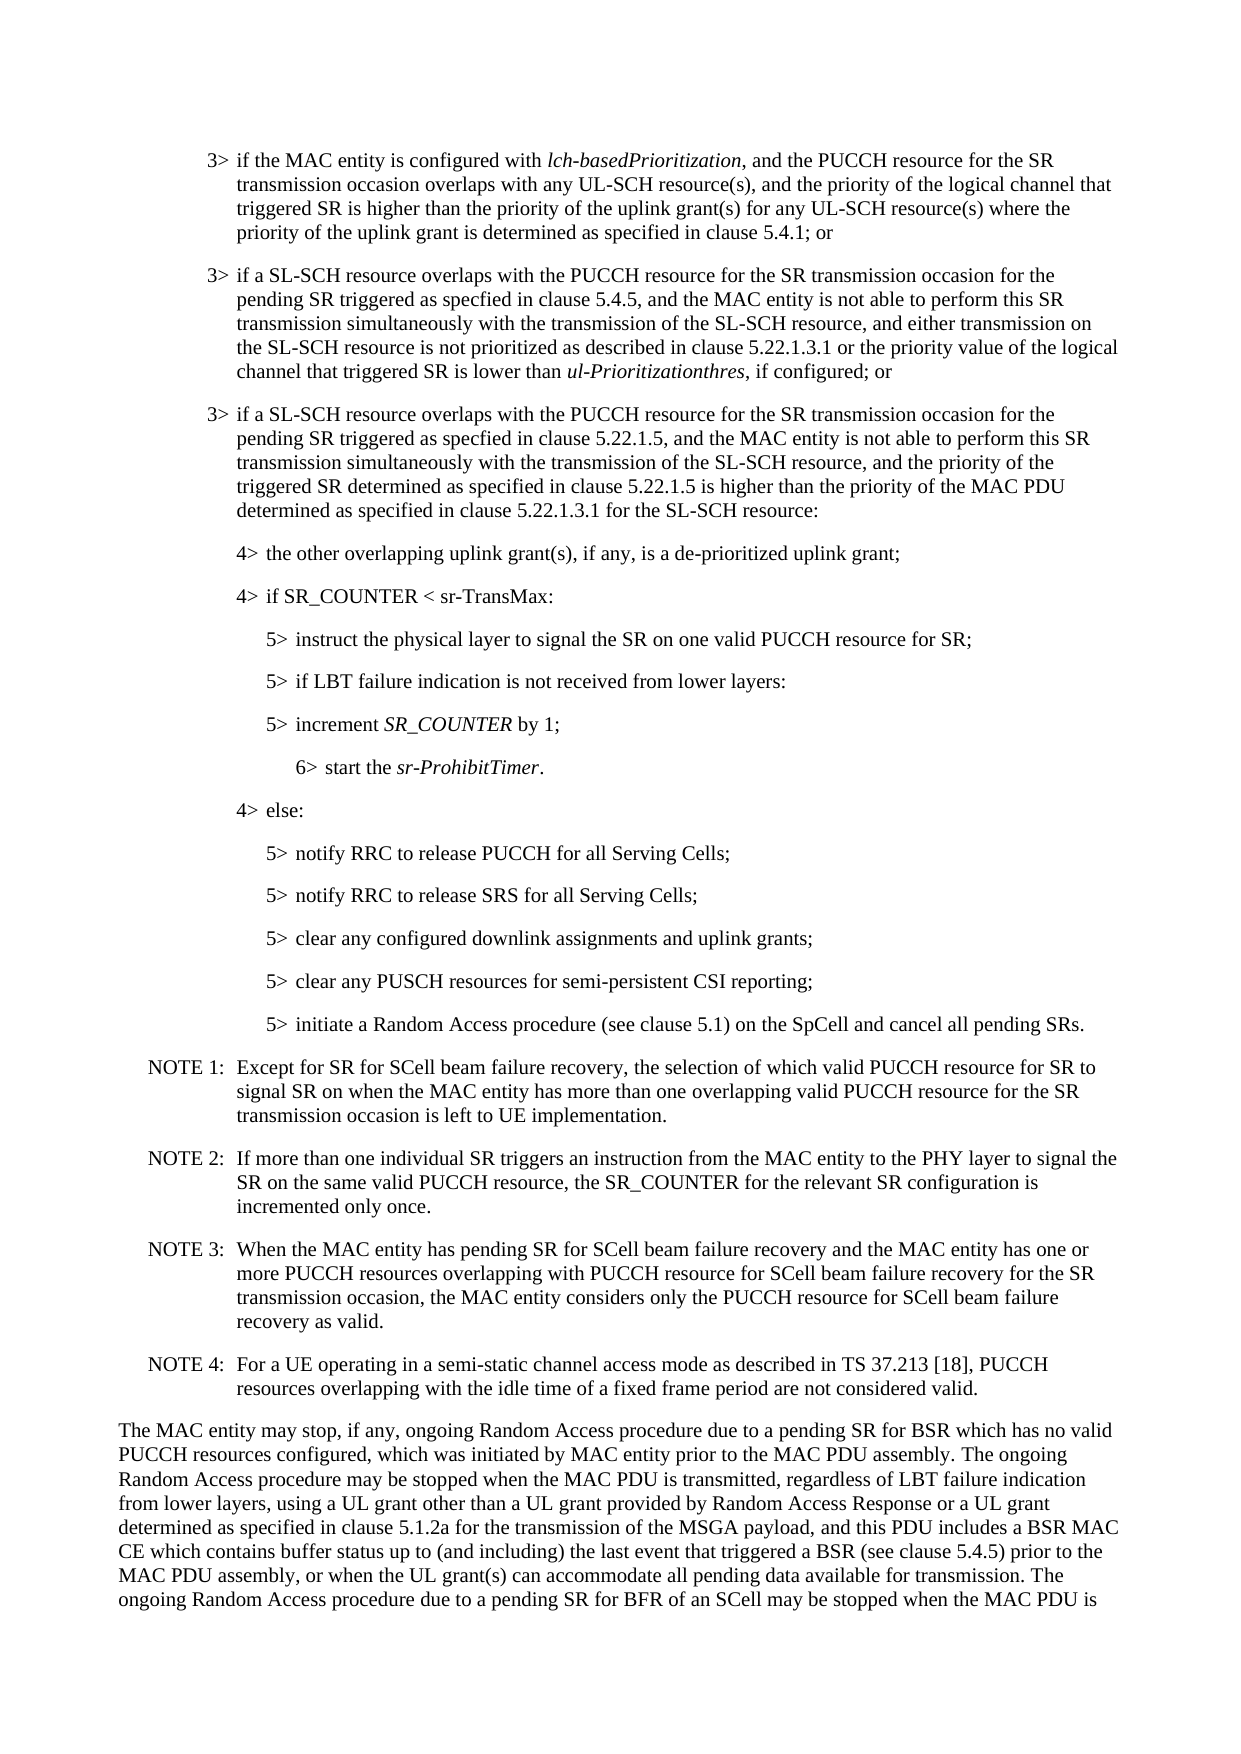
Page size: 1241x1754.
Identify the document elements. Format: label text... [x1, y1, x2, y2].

text 3> if a SL-SCH resource overlaps with the PUCCH resource for the SR transmission occasion for the pending SR triggered as specfied in clause 5.22.1.5, and the MAC entity is not able to perform this SR transmission simultaneously with the transmission of the SL-SCH resource, and the priority of the triggered SR determined as specified in clause 5.22.1.5 is higher than the priority of the MAC PDU determined as specified in clause 5.22.1.3.1 for the SL-SCH resource: [207, 402, 1122, 522]
text 5> clear any configured downlink assignments and uplink grants; [266, 926, 1122, 950]
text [118, 1418, 1122, 1611]
text 4> if SR_COUNTER < sr-TransMax: [236, 584, 1122, 608]
text 6> start the sr-ProhibitTimer. [295, 755, 1122, 779]
text NOTE 2: If more than one individual SR triggers an instruction from the MAC entity to the PHY layer to signal the SR on the same valid PUCCH resource, the SR_COUNTER for the relevant SR configuration is incremented only once. [148, 1146, 1122, 1218]
text 3> if the MAC entity is configured with lch-basedPrioritization, and the PUCCH resource for the SR transmission occasion overlaps with any UL-SCH resource(s), and the priority of the logical channel that triggered SR is higher than the priority of the uplink grant(s) for any UL-SCH resource(s) where the priority of the uplink grant is determined as specified in clause 5.4.1; or [207, 148, 1122, 244]
text NOTE 4: For a UE operating in a semi-static channel access mode as described in TS 37.213 [18], PUCCH resources overlapping with the idle time of a fixed frame period are not considered valid. [148, 1351, 1122, 1399]
text NOTE 3: When the MAC entity has pending SR for SCell beam failure recovery and the MAC entity has one or more PUCCH resources overlapping with PUCCH resource for SCell beam failure recovery for the SR transmission occasion, the MAC entity considers only the PUCCH resource for SCell beam failure recovery as valid. [148, 1236, 1122, 1333]
text 5> clear any PUSCH resources for semi-persistent CSI reporting; [266, 969, 1122, 993]
text 4> else: [236, 798, 1122, 822]
text 5> if LBT failure indication is not received from lower layers: [266, 669, 1122, 693]
text 5> notify RRC to release PUCCH for all Serving Cells; [266, 841, 1122, 864]
text 3> if a SL-SCH resource overlaps with the PUCCH resource for the SR transmission occasion for the pending SR triggered as specfied in clause 5.4.5, and the MAC entity is not able to perform this SR transmission simultaneously with the transmission of the SL-SCH resource, and either transmission on the SL-SCH resource is not prioritized as described in clause 5.22.1.3.1 or the priority value of the logical channel that triggered SR is lower than ul-Prioritizationthres, if configured; or [207, 263, 1122, 383]
text 5> notify RRC to release SRS for all Serving Cells; [266, 883, 1122, 907]
text 4> the other overlapping uplink grant(s), if any, is a de-prioritized uplink grant; [236, 541, 1122, 565]
text 5> increment SR_COUNTER by 1; [266, 712, 1122, 736]
text NOTE 1: Except for SR for SCell beam failure recovery, the selection of which valid PUCCH resource for SR to signal SR on when the MAC entity has more than one overlapping valid PUCCH resource for the SR transmission occasion is left to UE implementation. [148, 1054, 1122, 1127]
text 5> instruct the physical layer to signal the SR on one valid PUCCH resource for SR; [266, 626, 1122, 651]
text 5> initiate a Random Access procedure (see clause 5.1) on the SpCell and cancel all pending SRs. [266, 1012, 1122, 1036]
